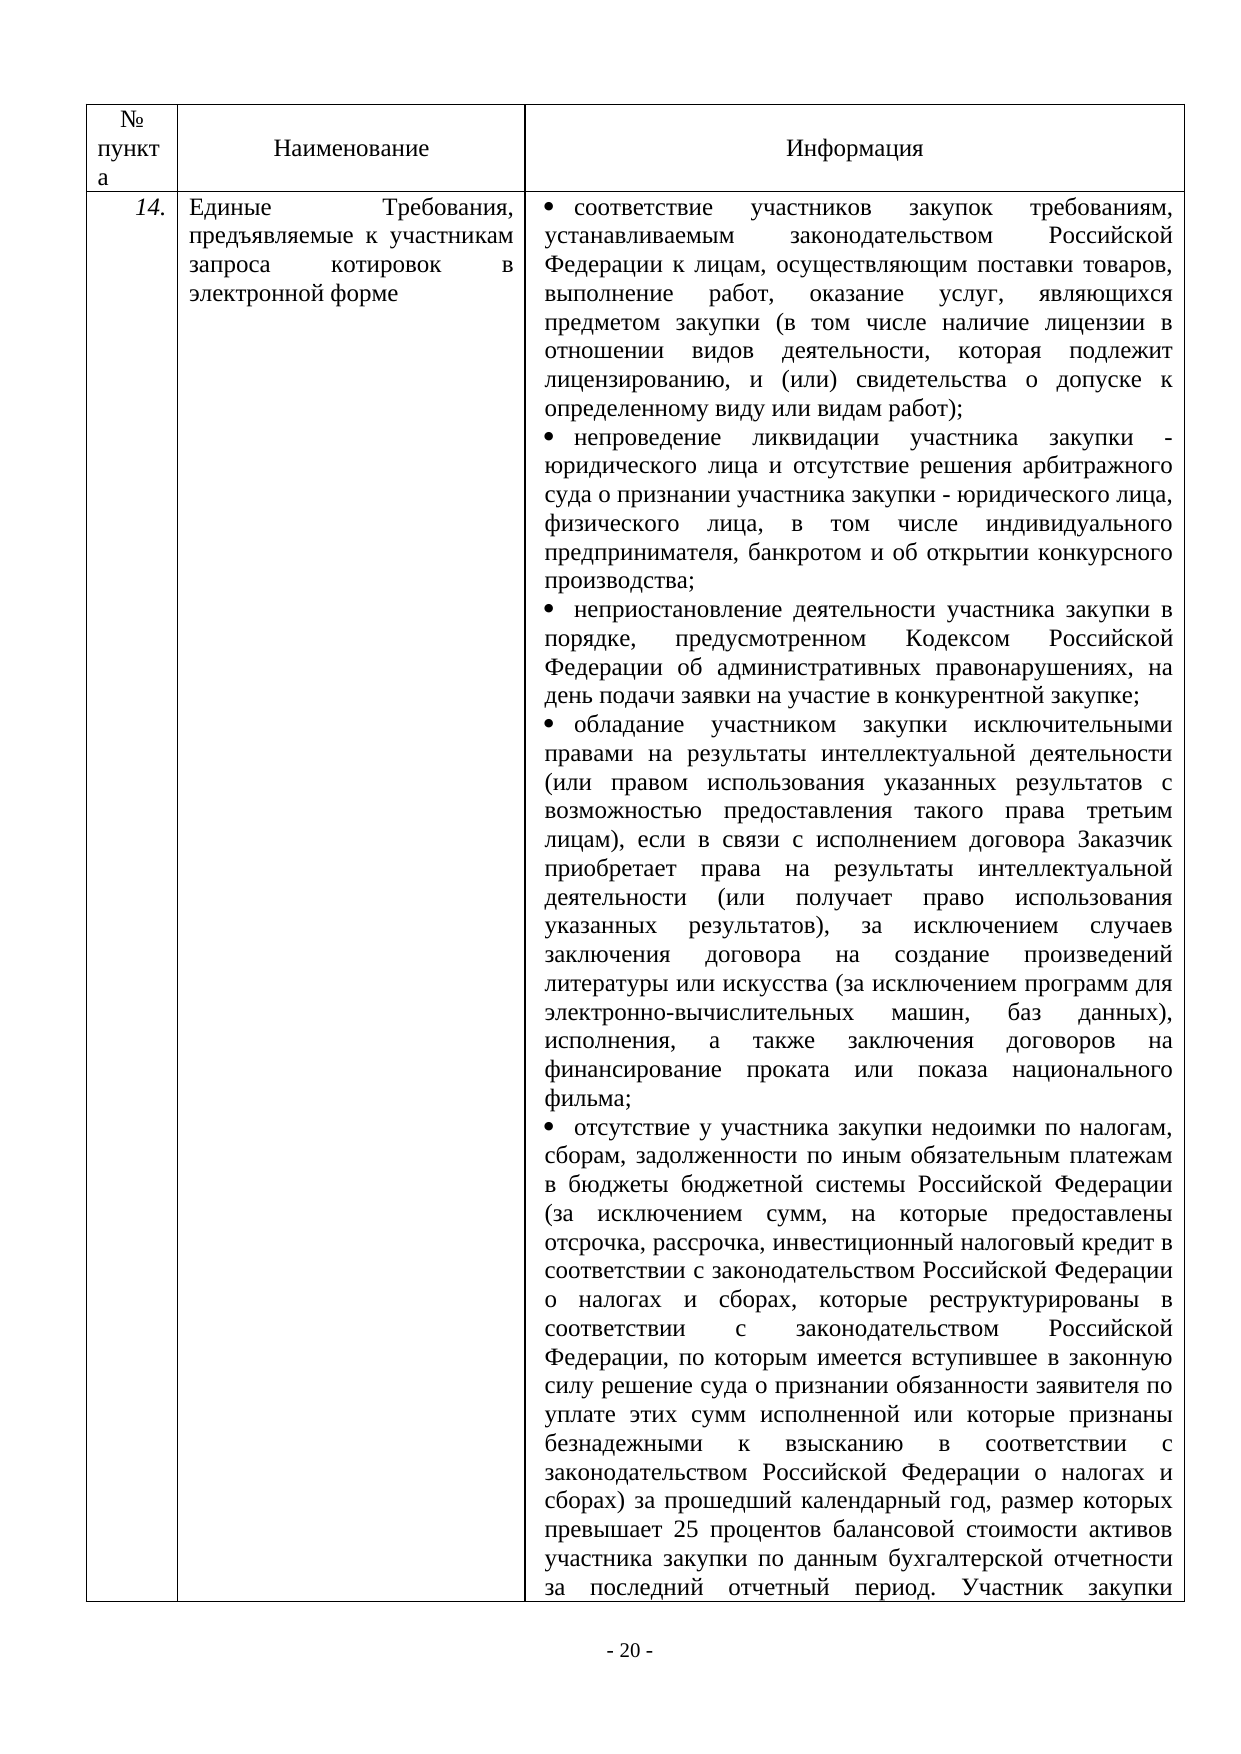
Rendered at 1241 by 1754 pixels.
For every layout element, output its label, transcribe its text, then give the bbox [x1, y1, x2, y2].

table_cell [178, 192, 524, 1601]
table_header Информация [526, 105, 1184, 191]
table_header № пункта [87, 105, 177, 191]
table_header Наименование [178, 105, 524, 191]
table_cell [526, 192, 1184, 1601]
table_cell [87, 192, 177, 1601]
